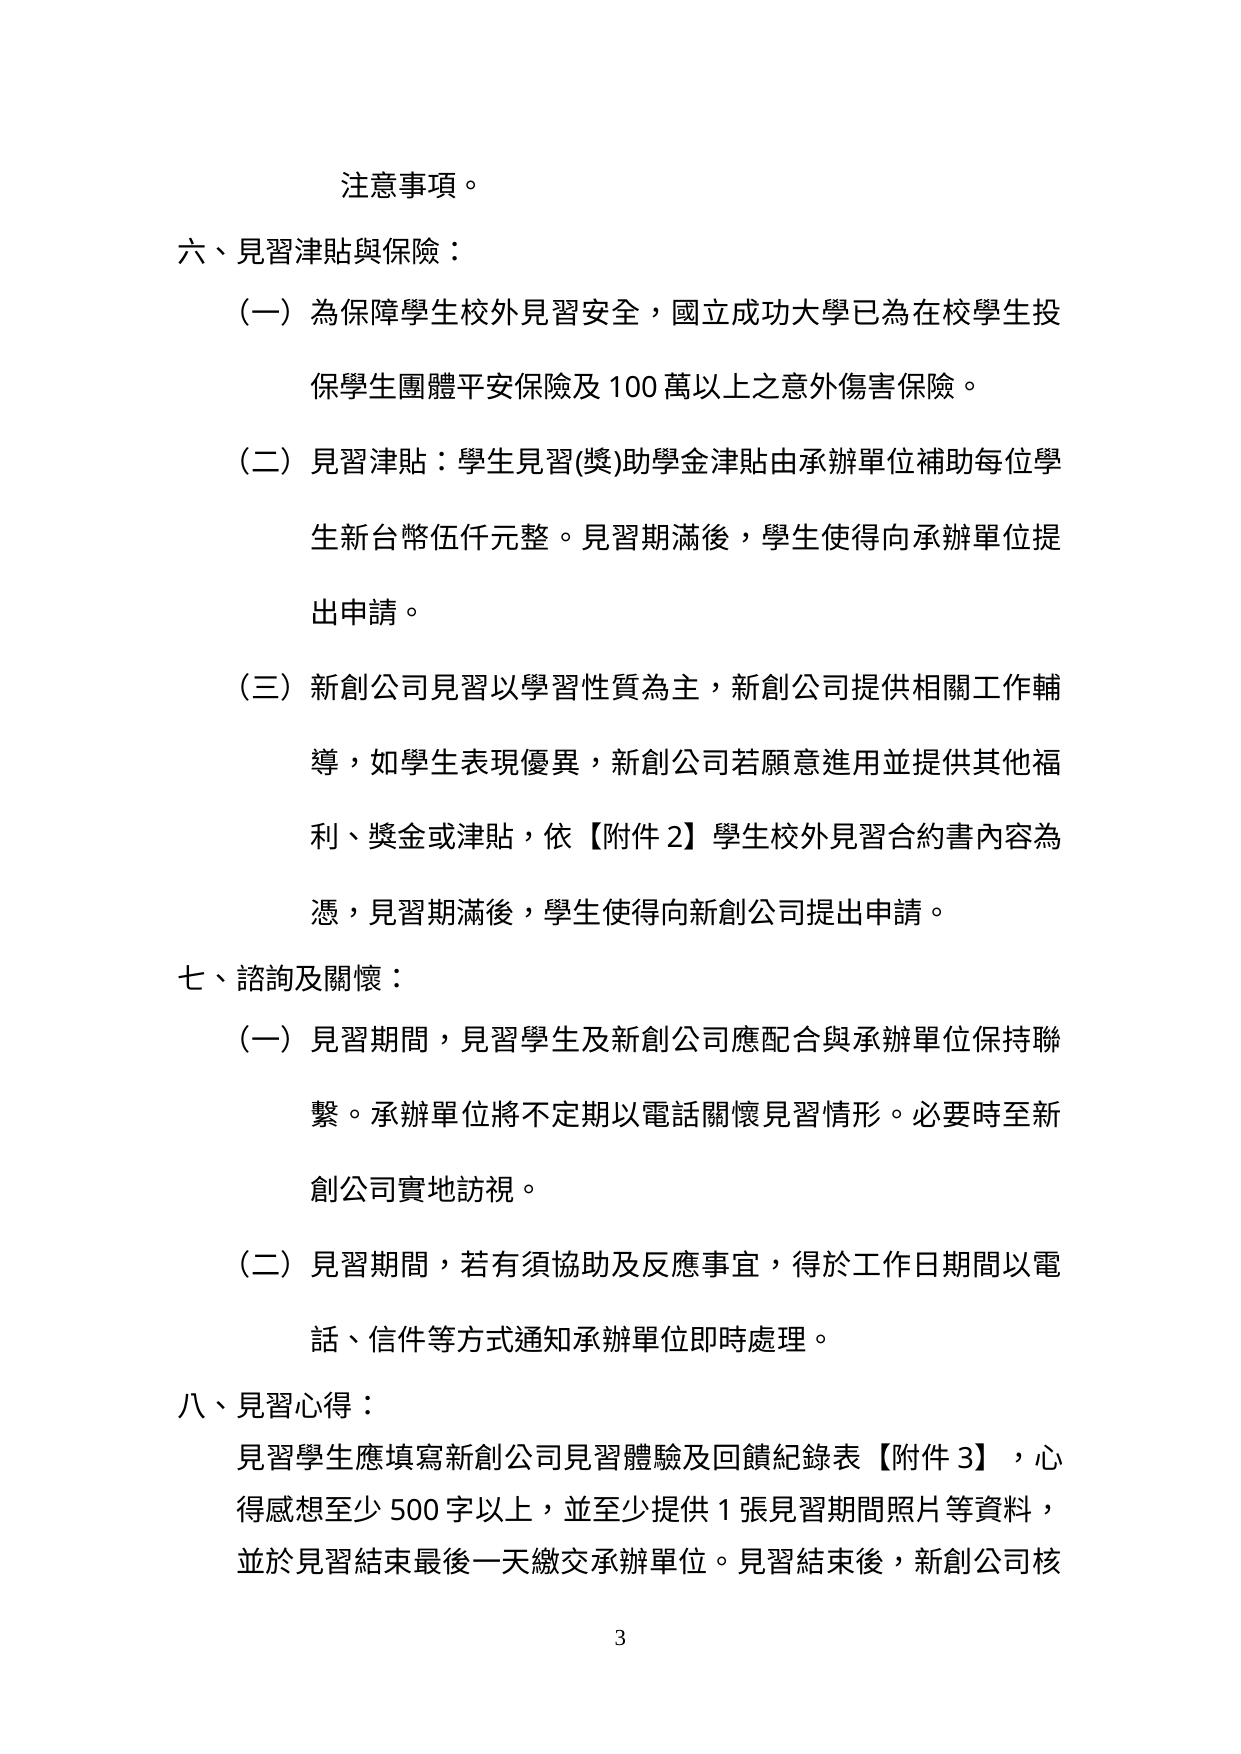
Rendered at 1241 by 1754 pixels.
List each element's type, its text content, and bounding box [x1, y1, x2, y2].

list 見習期間，見習學生及新創公司應配合與承辦單位保持聯繫。承辦單位將不定期以電話關懷見習情形。必要時至新創公司實地訪視。 [222, 1000, 1063, 1225]
list 見習津貼與保險： [177, 221, 1063, 273]
list 見習津貼：學生見習(獎)助學金津貼由承辦單位補助每位學生新台幣伍仟元整。見習期滿後，學生使得向承辦單位提出申請。 [222, 423, 1063, 648]
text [177, 146, 1063, 221]
list 為保障學生校外見習安全，國立成功大學已為在校學生投保學生團體平安保險及100萬以上之意外傷害保險。 [222, 273, 1063, 423]
list 見習心得： [177, 1375, 1063, 1427]
list 新創公司見習以學習性質為主，新創公司提供相關工作輔導，如學生表現優異，新創公司若願意進用並提供其他福利、獎金或津貼，依【附件2】學生校外見習合約書內容為憑，見習期滿後，學生使得向新創公司提出申請。 [222, 648, 1063, 948]
list 見習期間，若有須協助及反應事宜，得於工作日期間以電話、信件等方式通知承辦單位即時處理。 [222, 1225, 1063, 1375]
list 諮詢及關懷： [177, 948, 1063, 1000]
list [236, 1427, 1063, 1583]
